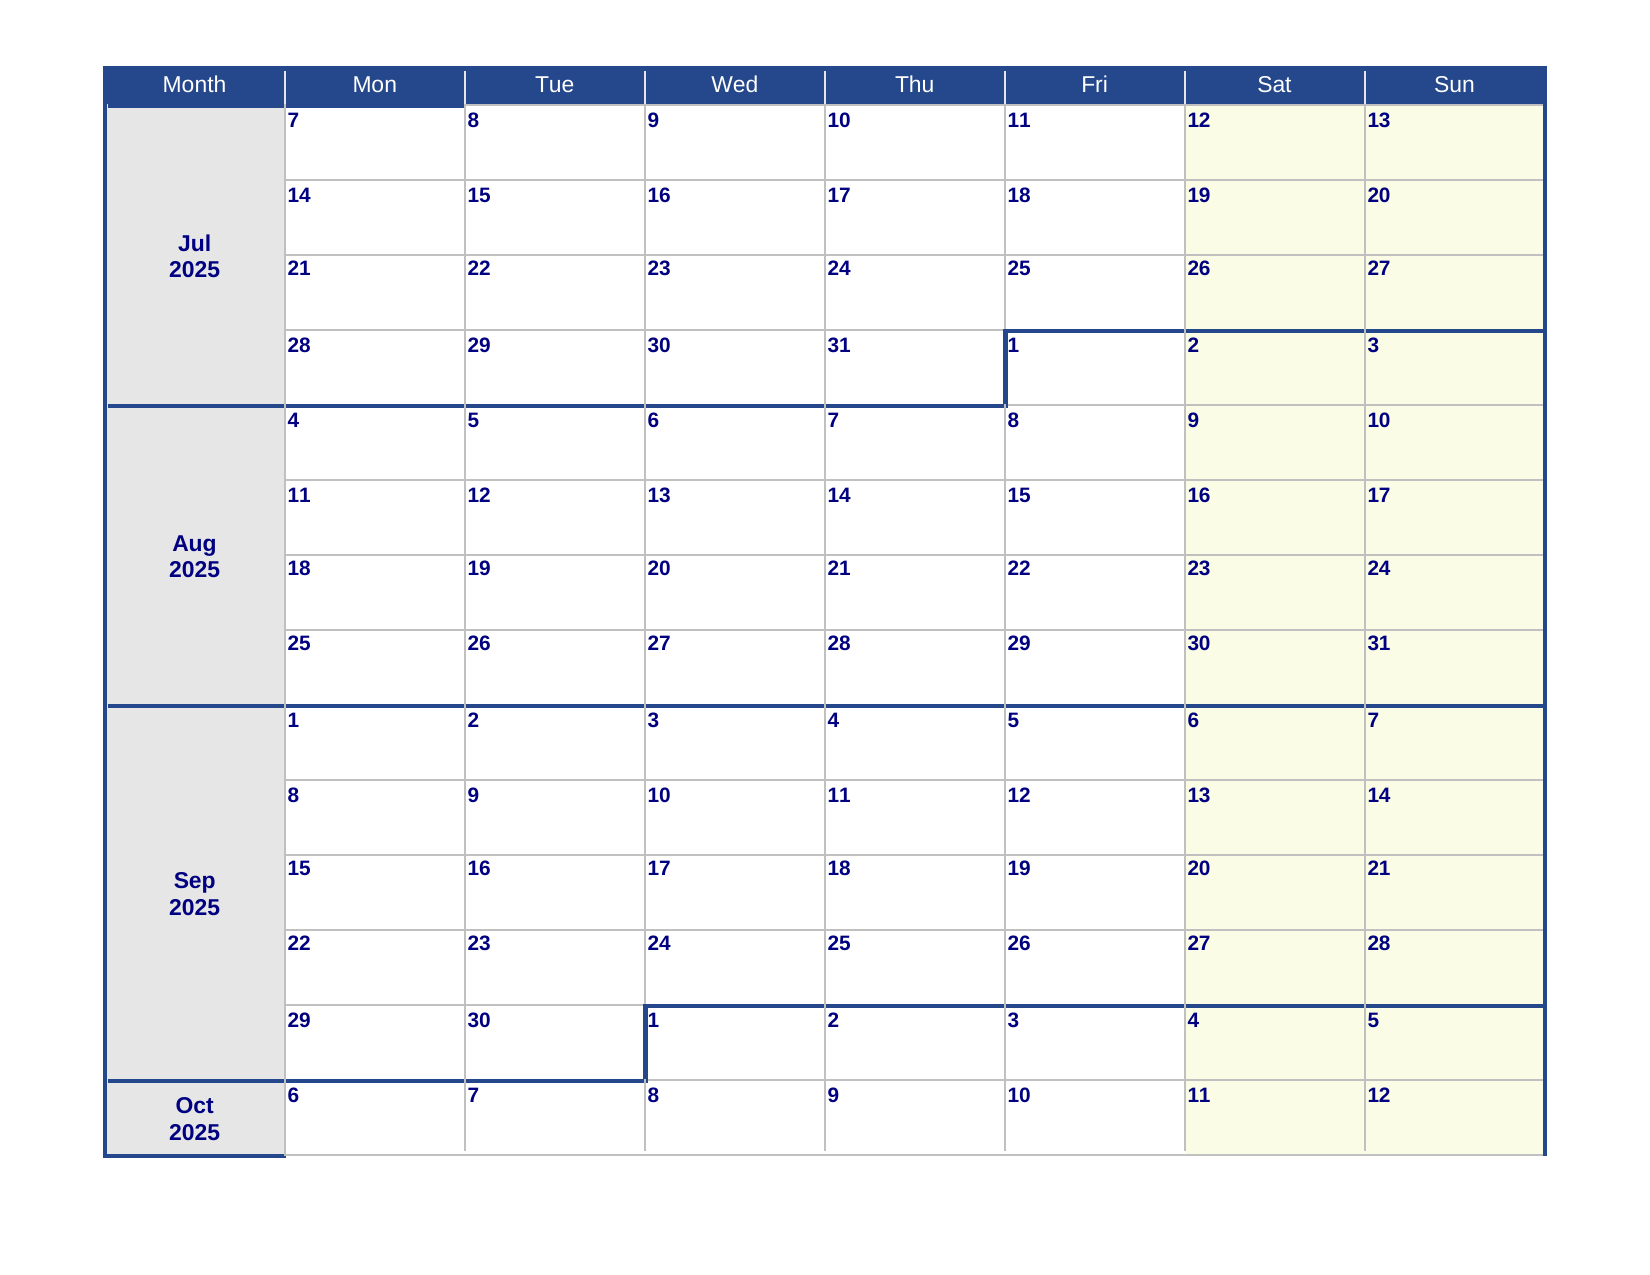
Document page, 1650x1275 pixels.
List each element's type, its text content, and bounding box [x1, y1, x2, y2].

table_cell 29 [466, 331, 644, 404]
table_cell 15 [1006, 481, 1184, 554]
table_cell 21 [286, 256, 464, 329]
table_cell 16 [646, 181, 824, 254]
table_cell 19 [1006, 856, 1184, 929]
table_cell 1 [648, 1008, 824, 1079]
table_cell 6 [1186, 708, 1364, 779]
table_cell 9 [825, 1081, 1005, 1154]
table_cell 2 [1186, 333, 1364, 404]
table_cell 2 [826, 1008, 1004, 1079]
table_cell 20 [1366, 181, 1543, 254]
table_cell 26 [1006, 931, 1184, 1004]
table_cell 23 [646, 256, 824, 329]
table_cell 25 [286, 631, 464, 704]
table_cell 4 [1186, 1008, 1364, 1079]
table_header Fri [1006, 71, 1184, 104]
table_cell 17 [826, 181, 1004, 254]
table_cell 8 [286, 781, 464, 854]
table_cell 30 [1186, 631, 1364, 704]
table_cell 12 [466, 481, 644, 554]
table_cell 18 [286, 556, 464, 629]
table_cell 12 [1186, 106, 1364, 179]
table_cell 11 [1185, 1081, 1365, 1154]
table_header Tue [466, 71, 644, 104]
table_cell 24 [1366, 556, 1543, 629]
table_cell 8 [1006, 406, 1184, 479]
table_cell 11 [826, 781, 1004, 854]
table_header Mon [286, 71, 464, 104]
table_cell 3 [1006, 1008, 1184, 1079]
table_cell 22 [1006, 556, 1184, 629]
table_header Thu [826, 71, 1004, 104]
table_cell 27 [1186, 931, 1364, 1004]
table_cell 29 [1006, 631, 1184, 704]
table_cell 5 [1366, 1008, 1543, 1079]
table_cell Aug 2025 [107, 405, 284, 704]
table_cell 27 [1366, 256, 1543, 329]
table_cell 21 [1366, 856, 1543, 929]
table_cell 16 [1186, 481, 1364, 554]
table_header Sun [1366, 71, 1543, 104]
table_cell 20 [1186, 856, 1364, 929]
table_cell 3 [646, 708, 824, 779]
table_header Sat [1186, 71, 1364, 104]
table_cell 13 [1186, 781, 1364, 854]
table_cell 7 [826, 408, 1004, 479]
table_cell 12 [1006, 781, 1184, 854]
table_cell 5 [1006, 708, 1184, 779]
table_cell 14 [286, 181, 464, 254]
table_cell 6 [646, 408, 824, 479]
table_cell 23 [466, 931, 644, 1004]
table_cell 30 [466, 1006, 643, 1079]
table_cell 28 [286, 331, 464, 404]
table_cell 15 [466, 181, 644, 254]
table_cell 2 [466, 708, 644, 779]
table_cell 13 [646, 481, 824, 554]
table_cell 8 [466, 106, 644, 179]
table_cell 1 [1008, 333, 1184, 404]
table_cell 31 [826, 331, 1003, 404]
table_cell Jul 2025 [107, 105, 284, 404]
table_cell 22 [286, 931, 464, 1004]
table_cell 19 [1186, 181, 1364, 254]
table_cell 20 [646, 556, 824, 629]
table_cell 4 [826, 708, 1004, 779]
table_cell 28 [1366, 931, 1543, 1004]
table_cell 3 [1366, 333, 1543, 404]
table_cell 13 [1366, 106, 1543, 179]
table_cell 8 [645, 1081, 825, 1154]
table_cell 6 [286, 1083, 465, 1154]
table_cell 11 [286, 481, 464, 554]
table_cell 19 [466, 556, 644, 629]
table_cell 10 [1366, 406, 1543, 479]
table_cell 28 [826, 631, 1004, 704]
table_cell 14 [826, 481, 1004, 554]
table_cell 4 [286, 408, 464, 479]
table_cell 22 [466, 256, 644, 329]
table_cell 18 [826, 856, 1004, 929]
table_cell 10 [646, 781, 824, 854]
table_cell 18 [1006, 181, 1184, 254]
table_cell 15 [286, 856, 464, 929]
table_cell 27 [646, 631, 824, 704]
table_cell 30 [646, 331, 824, 404]
table_cell 23 [1186, 556, 1364, 629]
table_cell 7 [465, 1083, 645, 1154]
table_cell 31 [1366, 631, 1543, 704]
table_cell 26 [466, 631, 644, 704]
table_cell 7 [1366, 708, 1543, 779]
table_cell 17 [646, 856, 824, 929]
table_cell Oct 2025 [107, 1080, 284, 1154]
table_cell 29 [286, 1006, 464, 1079]
table_cell 25 [1006, 256, 1184, 329]
table_cell 1 [286, 708, 464, 779]
table_cell 9 [1186, 406, 1364, 479]
table_cell 24 [646, 931, 824, 1004]
table_cell 12 [1365, 1081, 1543, 1154]
table_cell 24 [826, 256, 1004, 329]
table_header Month [107, 71, 284, 104]
table_cell 14 [1366, 781, 1543, 854]
table_cell 11 [1006, 106, 1184, 179]
table_cell 7 [286, 108, 464, 179]
table_cell 25 [826, 931, 1004, 1004]
table_cell 26 [1186, 256, 1364, 329]
table_cell 9 [646, 106, 824, 179]
table_cell 16 [466, 856, 644, 929]
table_cell Sep 2025 [107, 705, 284, 1079]
table_cell 17 [1366, 481, 1543, 554]
table_cell 10 [826, 106, 1004, 179]
table_cell 5 [466, 408, 644, 479]
table_cell 21 [826, 556, 1004, 629]
table_header Wed [646, 71, 824, 104]
table_cell 10 [1005, 1081, 1185, 1154]
table_cell 9 [466, 781, 644, 854]
